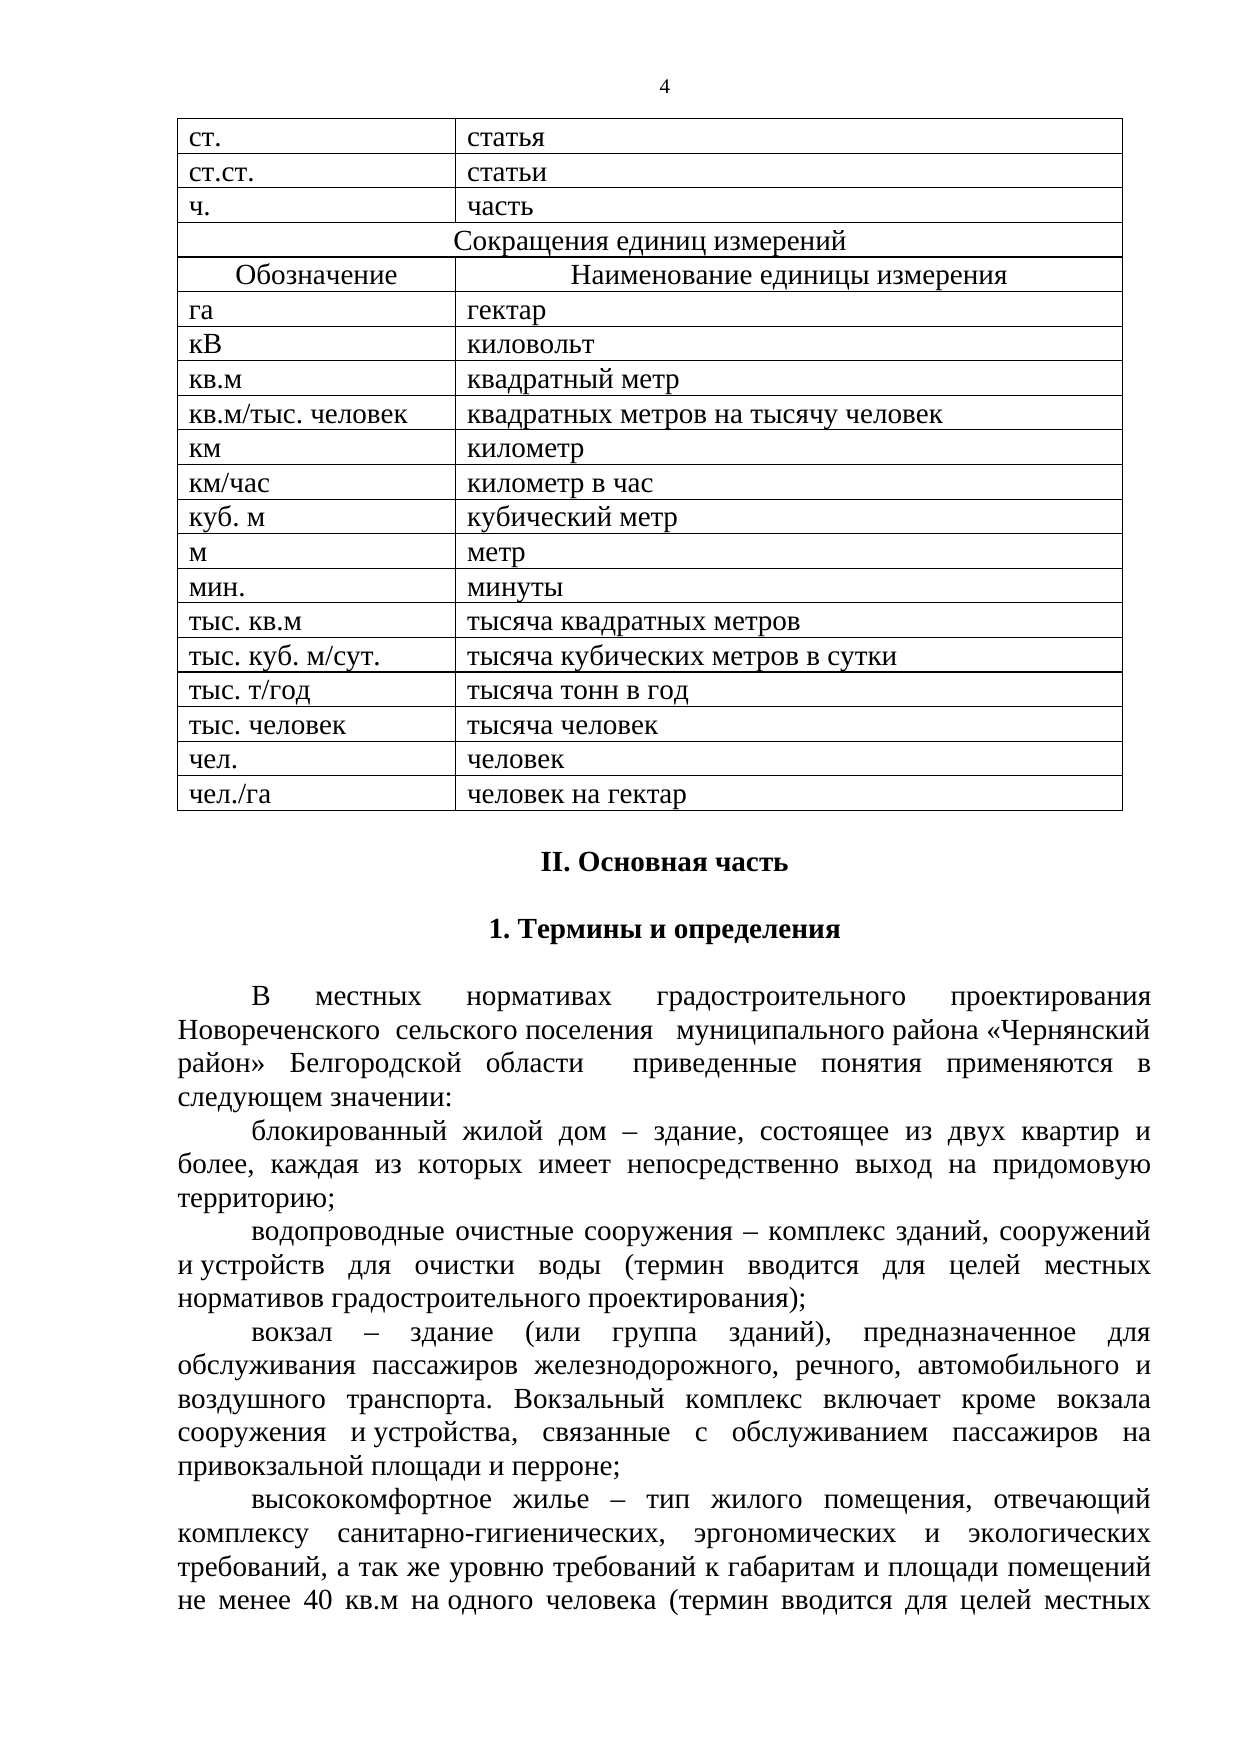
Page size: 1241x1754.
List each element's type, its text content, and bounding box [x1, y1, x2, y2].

table_cell человек [456, 742, 1122, 775]
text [177, 1482, 1152, 1616]
table_cell Обозначение [178, 258, 455, 291]
text 1. Термины и определения [177, 911, 1152, 945]
table_cell киловольт [456, 327, 1122, 360]
table_cell мин. [178, 569, 455, 602]
text II. Основная часть [177, 844, 1152, 878]
table_cell кв.м/тыс. человек [178, 396, 455, 429]
table_cell км/час [178, 465, 455, 498]
table_cell квадратных метров на тысячу человек [456, 396, 1122, 429]
table_cell куб. м [178, 500, 455, 533]
text блокированный жилой дом – здание, состоящее из двух квартир и более, каждая из которых имеет непосредственно выход на придомовую территорию; [177, 1113, 1152, 1213]
table_cell часть [456, 188, 1122, 222]
table_cell статьи [456, 154, 1122, 187]
table_cell минуты [456, 569, 1122, 602]
table_cell тысяча квадратных метров [456, 603, 1122, 637]
table_cell тыс. кв.м [178, 603, 455, 637]
text вокзал – здание (или группа зданий), предназначенное для обслуживания пассажиров железнодорожного, речного, автомобильного и воздушного транспорта. Вокзальный комплекс включает кроме вокзала сооружения и устройства, связанные с обслуживанием пассажиров на привокзальной площади и перроне; [177, 1314, 1152, 1482]
table_cell тысяча тонн в год [456, 673, 1122, 706]
table_cell километр в час [456, 465, 1122, 498]
table_cell кв.м [178, 361, 455, 395]
table_cell квадратный метр [456, 361, 1122, 395]
table_cell километр [456, 430, 1122, 464]
table_cell Сокращения единиц измерений [178, 223, 1122, 256]
table_cell тысяча кубических метров в сутки [456, 638, 1122, 671]
table_cell км [178, 430, 455, 464]
table_cell кубический метр [456, 500, 1122, 533]
table_cell гектар [456, 292, 1122, 326]
table_cell метр [456, 534, 1122, 568]
table_cell тыс. куб. м/сут. [178, 638, 455, 671]
table_cell тыс. т/год [178, 673, 455, 706]
table_cell ст.ст. [178, 154, 455, 187]
table_cell статья [456, 119, 1122, 153]
table_cell тысяча человек [456, 707, 1122, 741]
table_cell Наименование единицы измерения [456, 258, 1122, 291]
text В местных нормативах градостроительного проектирования Новореченского сельского поселения муниципального района «Чернянский район» Белгородской области приведенные понятия применяются в следующем значении: [177, 978, 1152, 1113]
table_cell ч. [178, 188, 455, 222]
table_cell м [178, 534, 455, 568]
table_cell га [178, 292, 455, 326]
table_cell тыс. человек [178, 707, 455, 741]
text водопроводные очистные сооружения – комплекс зданий, сооружений и устройств для очистки воды (термин вводится для целей местных нормативов градостроительного проектирования); [177, 1213, 1152, 1314]
table_cell кВ [178, 327, 455, 360]
table_cell чел. [178, 742, 455, 775]
table_cell человек на гектар [456, 776, 1122, 810]
table_cell чел./га [178, 776, 455, 810]
table_cell ст. [178, 119, 455, 153]
